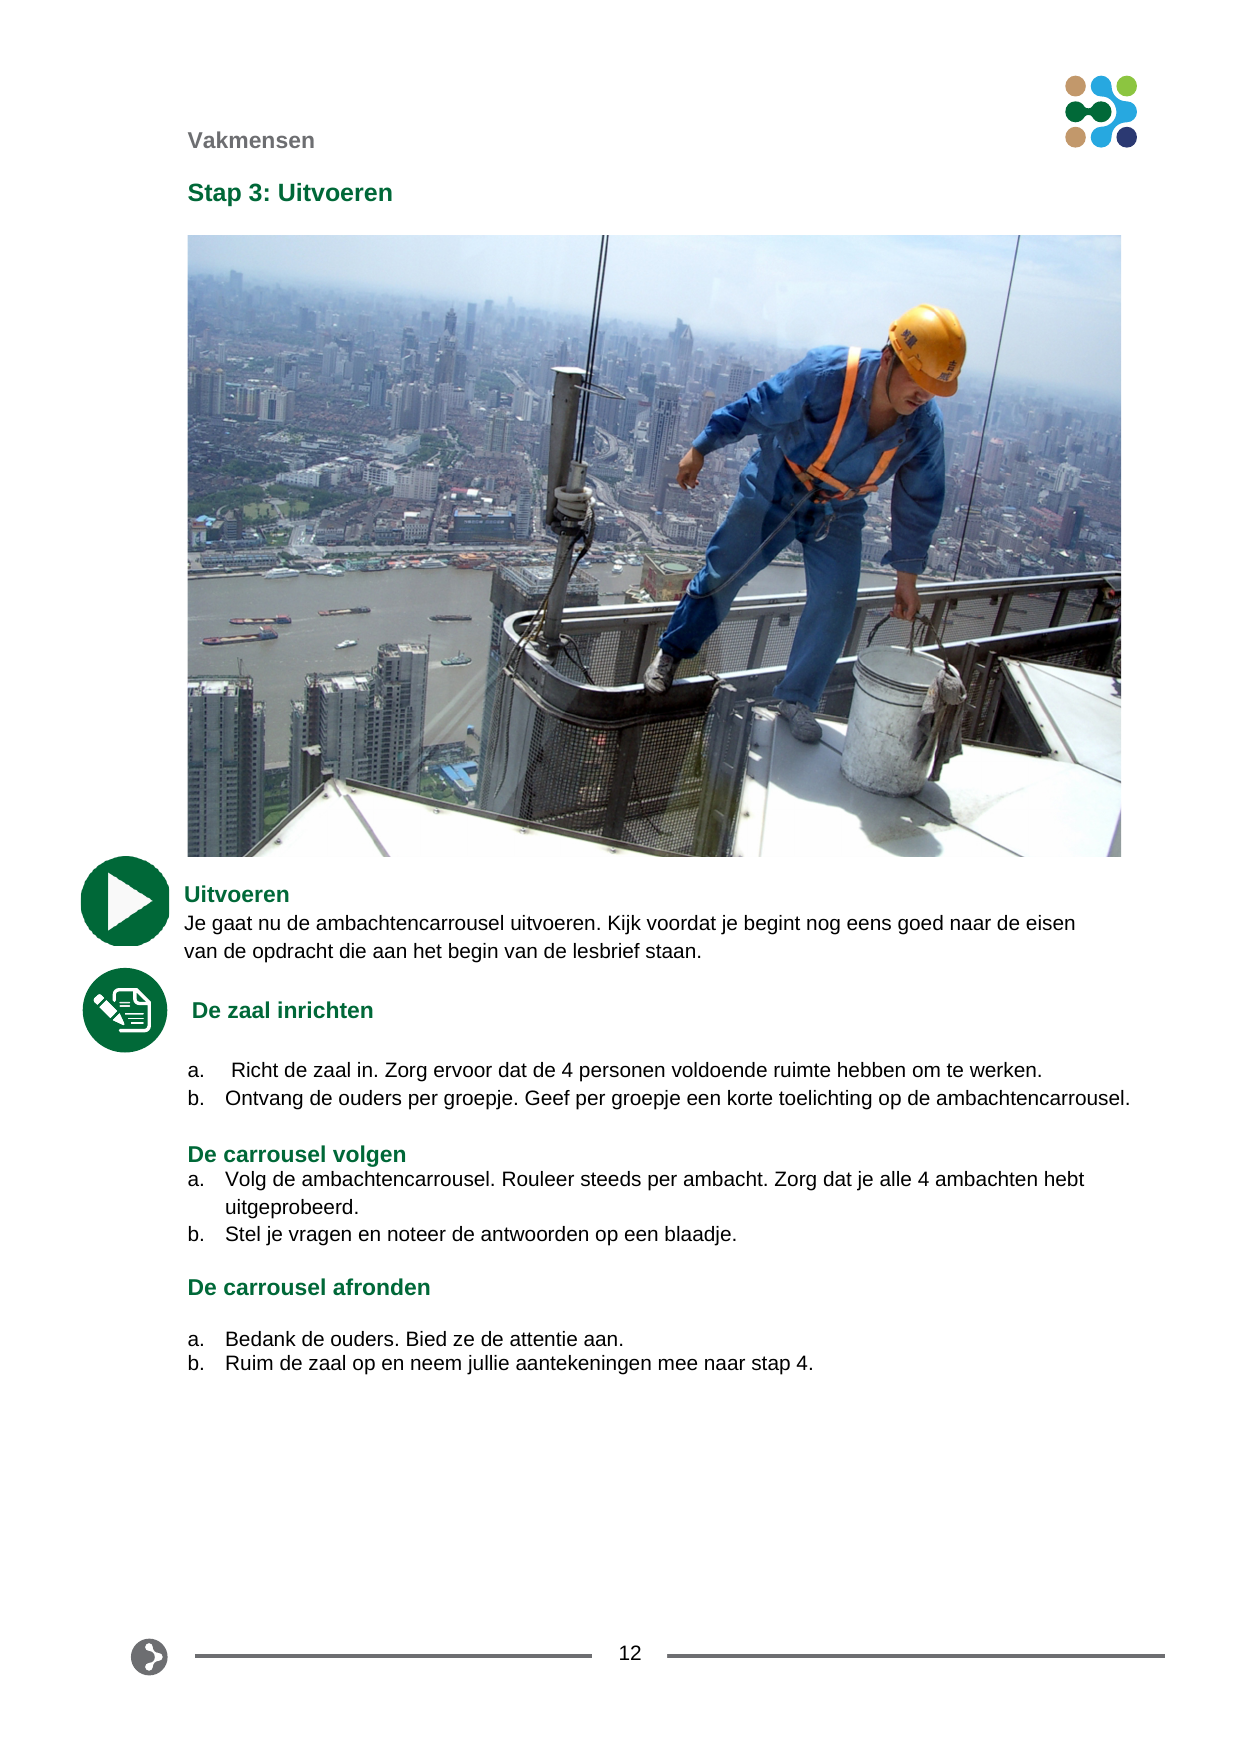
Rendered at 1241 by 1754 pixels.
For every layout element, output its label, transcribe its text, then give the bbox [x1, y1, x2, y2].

list Richt de zaal in. Zorg ervoor dat de 4 personen voldoende ruimte hebben om te werken. [187, 1058, 1138, 1082]
text De carrousel afronden [187, 1273, 1138, 1300]
list Bedank de ouders. Bied ze de attentie aan. [187, 1327, 1138, 1351]
table_header [69, 857, 173, 966]
table_cell De zaal inrichten [180, 966, 1133, 1058]
picture [187, 235, 1122, 857]
table_header Uitvoeren Je gaat nu de ambachtencarrousel uitvoeren. Kijk voordat je begint nog eens goed naar de eisen van de opdracht die aan het begin van de lesbrief staan. [173, 857, 1125, 966]
table_cell [69, 966, 180, 1058]
list Ruim de zaal op en neem jullie aantekeningen mee naar stap 4. [187, 1351, 1138, 1375]
list Volg de ambachtencarrousel. Rouleer steeds per ambacht. Zorg dat je alle 4 ambachten hebt uitgeprobeerd. [187, 1167, 1138, 1218]
list Ontvang de ouders per groepje. Geef per groepje een korte toelichting op de ambachtencarrousel. [187, 1086, 1138, 1137]
text De carrousel volgen [187, 1141, 1138, 1167]
list Stel je vragen en noteer de antwoorden op een blaadje. [187, 1222, 1138, 1246]
